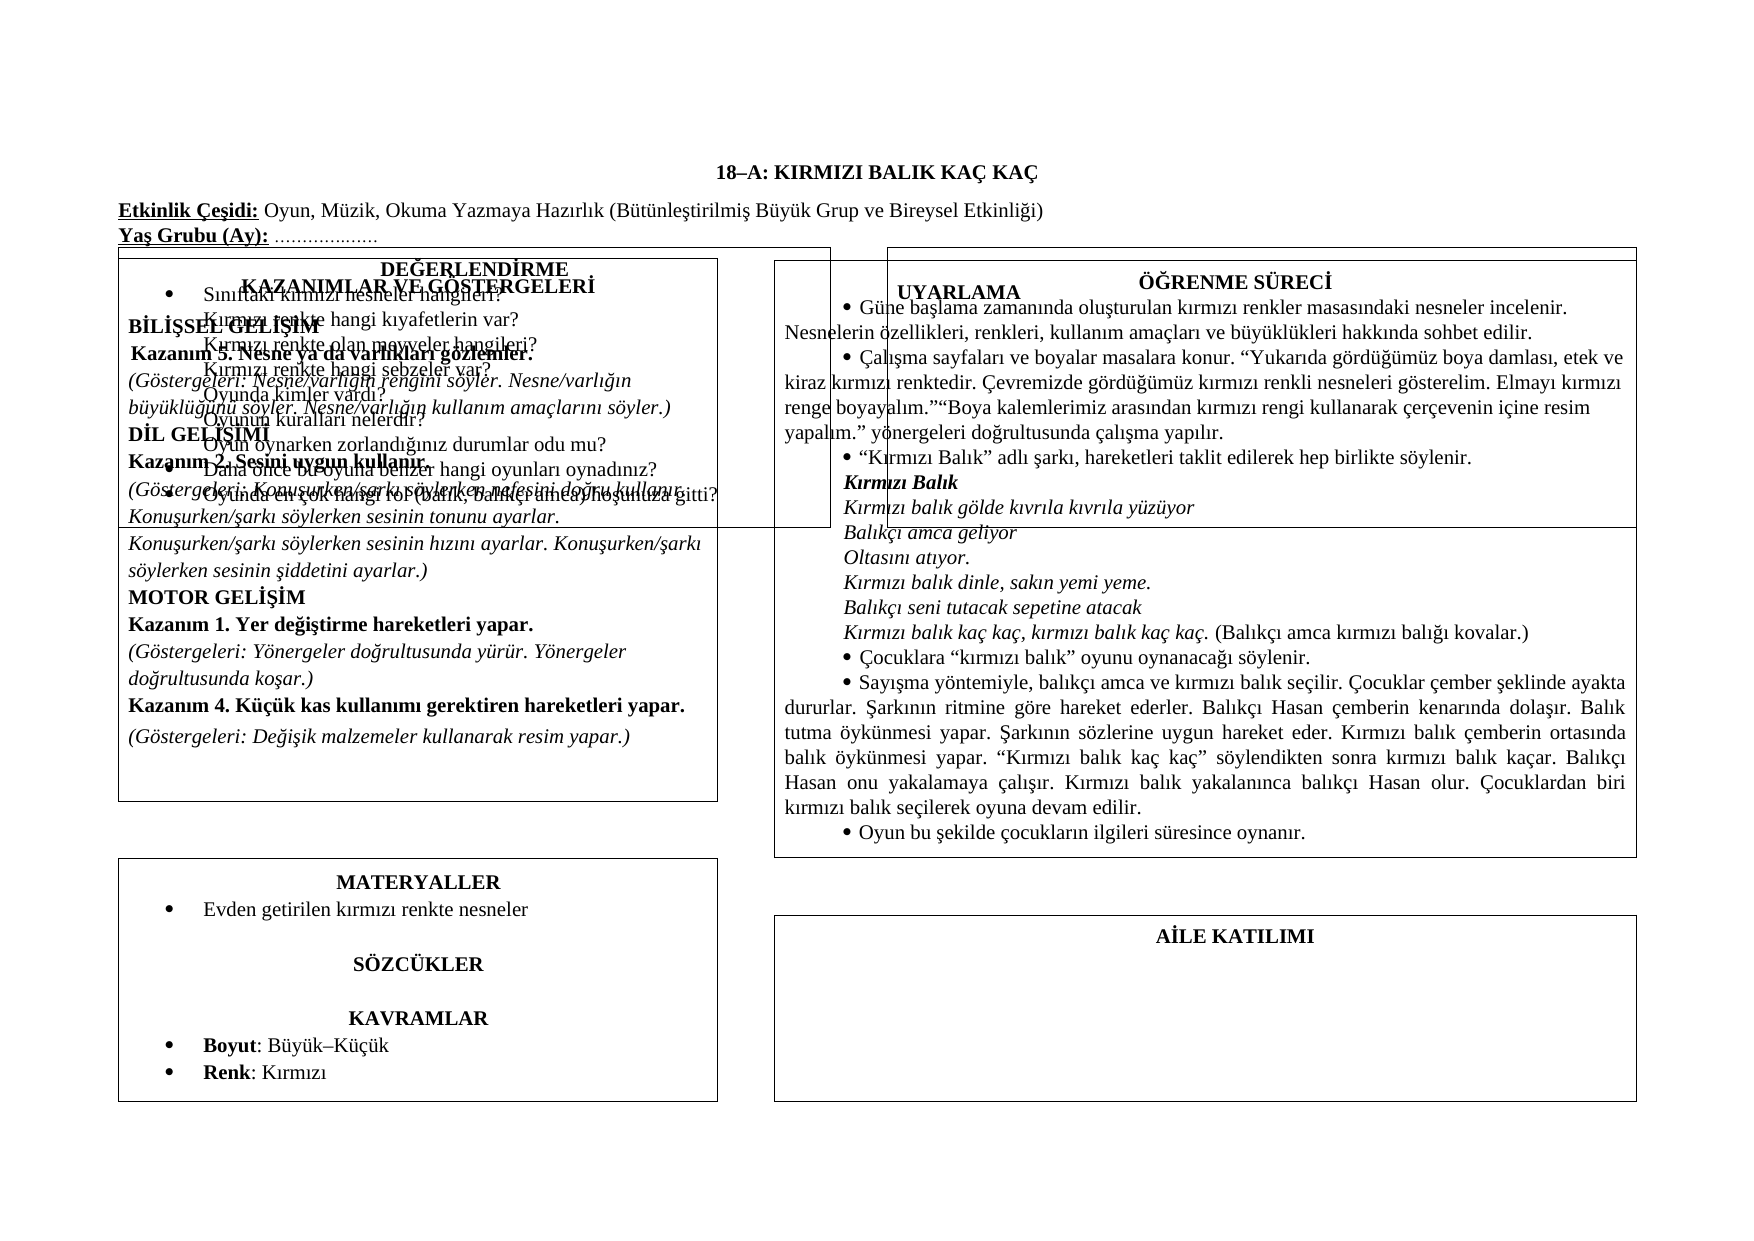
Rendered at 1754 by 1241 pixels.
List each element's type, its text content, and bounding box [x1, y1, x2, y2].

text Etkinlik Çeşidi: Oyun, Müzik, Okuma Yazmaya Hazırlık (Bütünleştirilmiş Büyük Grup ve Bireysel Etkinliği) [118, 197, 1636, 222]
text 18–A: KIRMIZI BALIK KAÇ KAÇ [118, 160, 1636, 184]
text Yaş Grubu (Ay): ………….…… [118, 222, 1636, 247]
